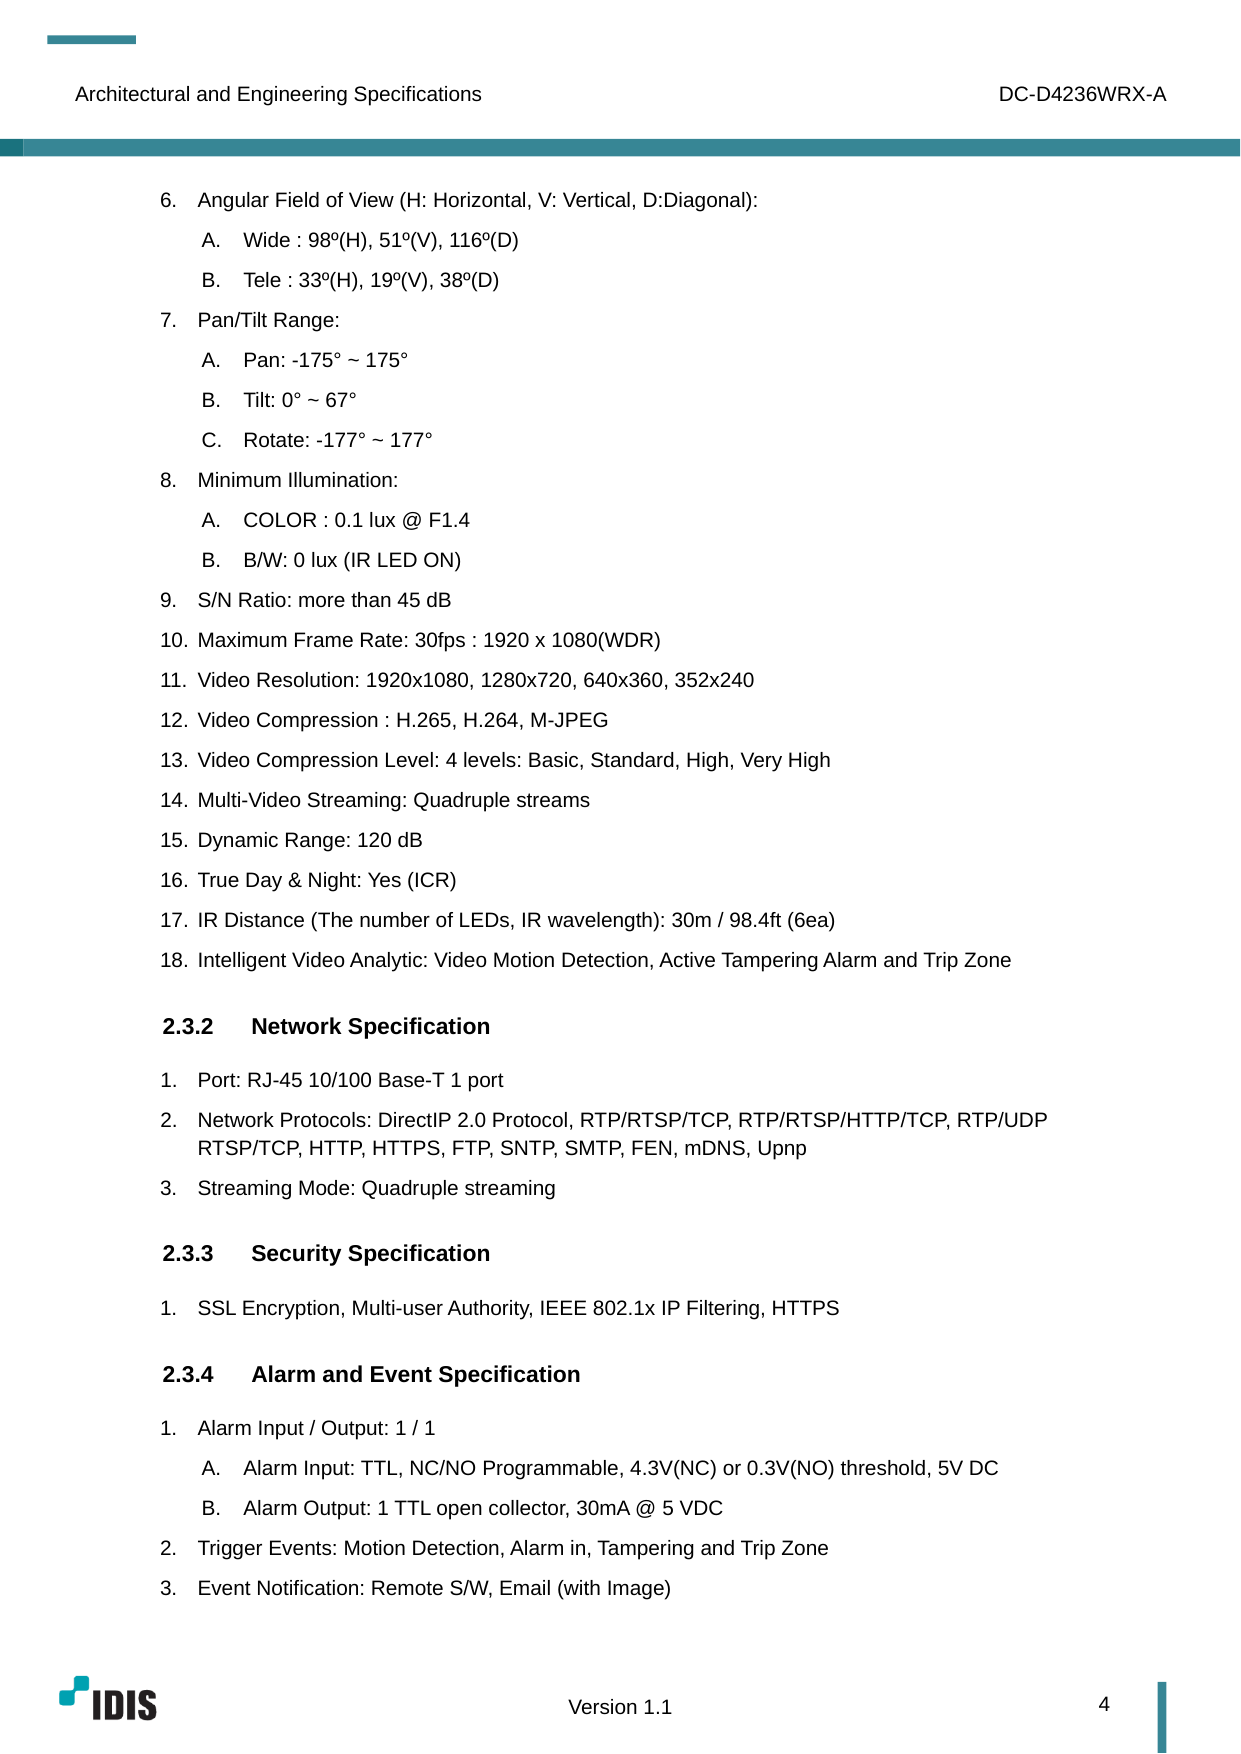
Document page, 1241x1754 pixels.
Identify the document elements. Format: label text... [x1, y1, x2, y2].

list Wide : 98º(H), 51º(V), 116º(D) [201, 228, 1122, 252]
list Pan: -175° ~ 175° [201, 348, 1122, 372]
list Maximum Frame Rate: 30fps : 1920 x 1080(WDR) [160, 628, 1122, 652]
subtitle Network Specification [162, 1013, 1122, 1039]
list Network Protocols: DirectIP 2.0 Protocol, RTP/RTSP/TCP, RTP/RTSP/HTTP/TCP, RTP/UDP RTSP/TCP, HTTP, HTTPS, FTP, SNTP, SMTP, FEN, mDNS, Upnp [160, 1108, 1122, 1159]
list Tele : 33º(H), 19º(V), 38º(D) [201, 268, 1122, 292]
list Video Resolution: 1920x1080, 1280x720, 640x360, 352x240 [160, 668, 1122, 692]
list B/W: 0 lux (IR LED ON) [201, 548, 1122, 572]
list Dynamic Range: 120 dB [160, 828, 1122, 852]
list Port: RJ-45 10/100 Base-T 1 port [160, 1068, 1122, 1092]
list Pan/Tilt Range: [160, 308, 1122, 332]
list Video Compression : H.265, H.264, M-JPEG [160, 708, 1122, 732]
list Alarm Input: TTL, NC/NO Programmable, 4.3V(NC) or 0.3V(NO) threshold, 5V DC [201, 1456, 1122, 1480]
list Rotate: -177° ~ 177° [201, 428, 1122, 452]
list Event Notification: Remote S/W, Email (with Image) [160, 1576, 1122, 1600]
list Intelligent Video Analytic: Video Motion Detection, Active Tampering Alarm and Trip Zone [160, 948, 1122, 972]
list COLOR : 0.1 lux @ F1.4 [201, 508, 1122, 532]
list Angular Field of View (H: Horizontal, V: Vertical, D:Diagonal): [160, 188, 1122, 212]
list Minimum Illumination: [160, 468, 1122, 492]
picture [52, 1675, 175, 1723]
list Streaming Mode: Quadruple streaming [160, 1175, 1122, 1199]
list IR Distance (The number of LEDs, IR wavelength): 30m / 98.4ft (6ea) [160, 908, 1122, 932]
list Video Compression Level: 4 levels: Basic, Standard, High, Very High [160, 748, 1122, 772]
list Tilt: 0° ~ 67° [201, 388, 1122, 412]
list Alarm Output: 1 TTL open collector, 30mA @ 5 VDC [201, 1496, 1122, 1520]
subtitle Security Specification [162, 1240, 1122, 1267]
list SSL Encryption, Multi-user Authority, IEEE 802.1x IP Filtering, HTTPS [160, 1296, 1122, 1319]
subtitle Alarm and Event Specification [162, 1361, 1122, 1387]
list True Day & Night: Yes (ICR) [160, 868, 1122, 892]
list Multi-Video Streaming: Quadruple streams [160, 788, 1122, 812]
list Alarm Input / Output: 1 / 1 [160, 1416, 1122, 1440]
list S/N Ratio: more than 45 dB [160, 588, 1122, 612]
list Trigger Events: Motion Detection, Alarm in, Tampering and Trip Zone [160, 1536, 1122, 1560]
